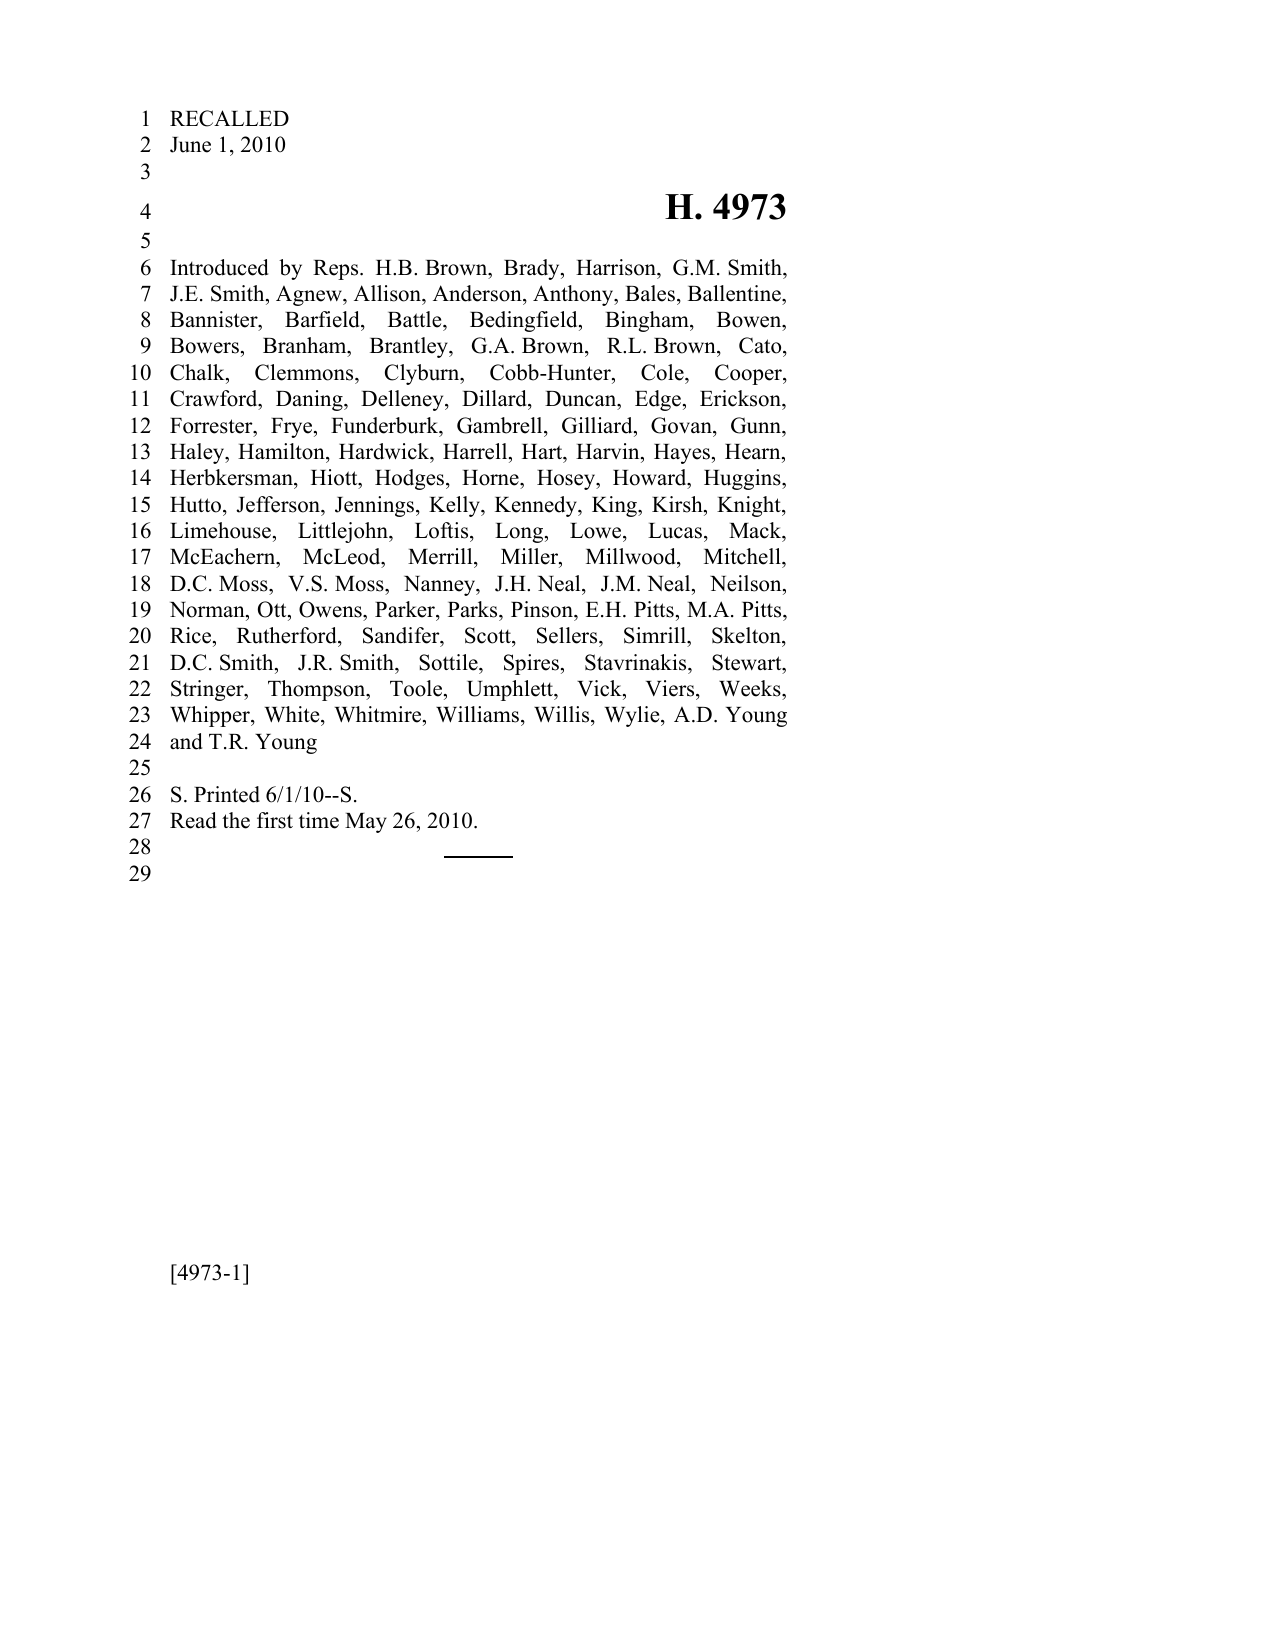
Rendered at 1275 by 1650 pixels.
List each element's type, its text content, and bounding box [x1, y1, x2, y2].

text S. Printed 6/1/10--S. [169, 781, 787, 807]
text H. 4973 [169, 184, 787, 227]
text Read the first time May 26, 2010. [169, 807, 787, 833]
text RECALLED [169, 105, 787, 131]
text Introduced by Reps. H.B. Brown, Brady, Harrison, G.M. Smith, J.E. Smith, Agnew, Allison, Anderson, Anthony, Bales, Ballentine, Bannister, Barfield, Battle, Bedingfield, Bingham, Bowen, Bowers, Branham, Brantley, G.A. Brown, R.L. Brown, Cato, Chalk, Clemmons, Clyburn, Cobb-Hunter, Cole, Cooper, Crawford, Daning, Delleney, Dillard, Duncan, Edge, Erickson, Forrester, Frye, Funderburk, Gambrell, Gilliard, Govan, Gunn, Haley, Hamilton, Hardwick, Harrell, Hart, Harvin, Hayes, Hearn, Herbkersman, Hiott, Hodges, Horne, Hosey, Howard, Huggins, Hutto, Jefferson, Jennings, Kelly, Kennedy, King, Kirsh, Knight, Limehouse, Littlejohn, Loftis, Long, Lowe, Lucas, Mack, McEachern, McLeod, Merrill, Miller, Millwood, Mitchell, D.C. Moss, V.S. Moss, Nanney, J.H. Neal, J.M. Neal, Neilson, Norman, Ott, Owens, Parker, Parks, Pinson, E.H. Pitts, M.A. Pitts, Rice, Rutherford, Sandifer, Scott, Sellers, Simrill, Skelton, D.C. Smith, J.R. Smith, Sottile, Spires, Stavrinakis, Stewart, Stringer, Thompson, Toole, Umphlett, Vick, Viers, Weeks, Whipper, White, Whitmire, Williams, Willis, Wylie, A.D. Young and T.R. Young [169, 253, 787, 754]
text June 1, 2010 [169, 131, 787, 158]
